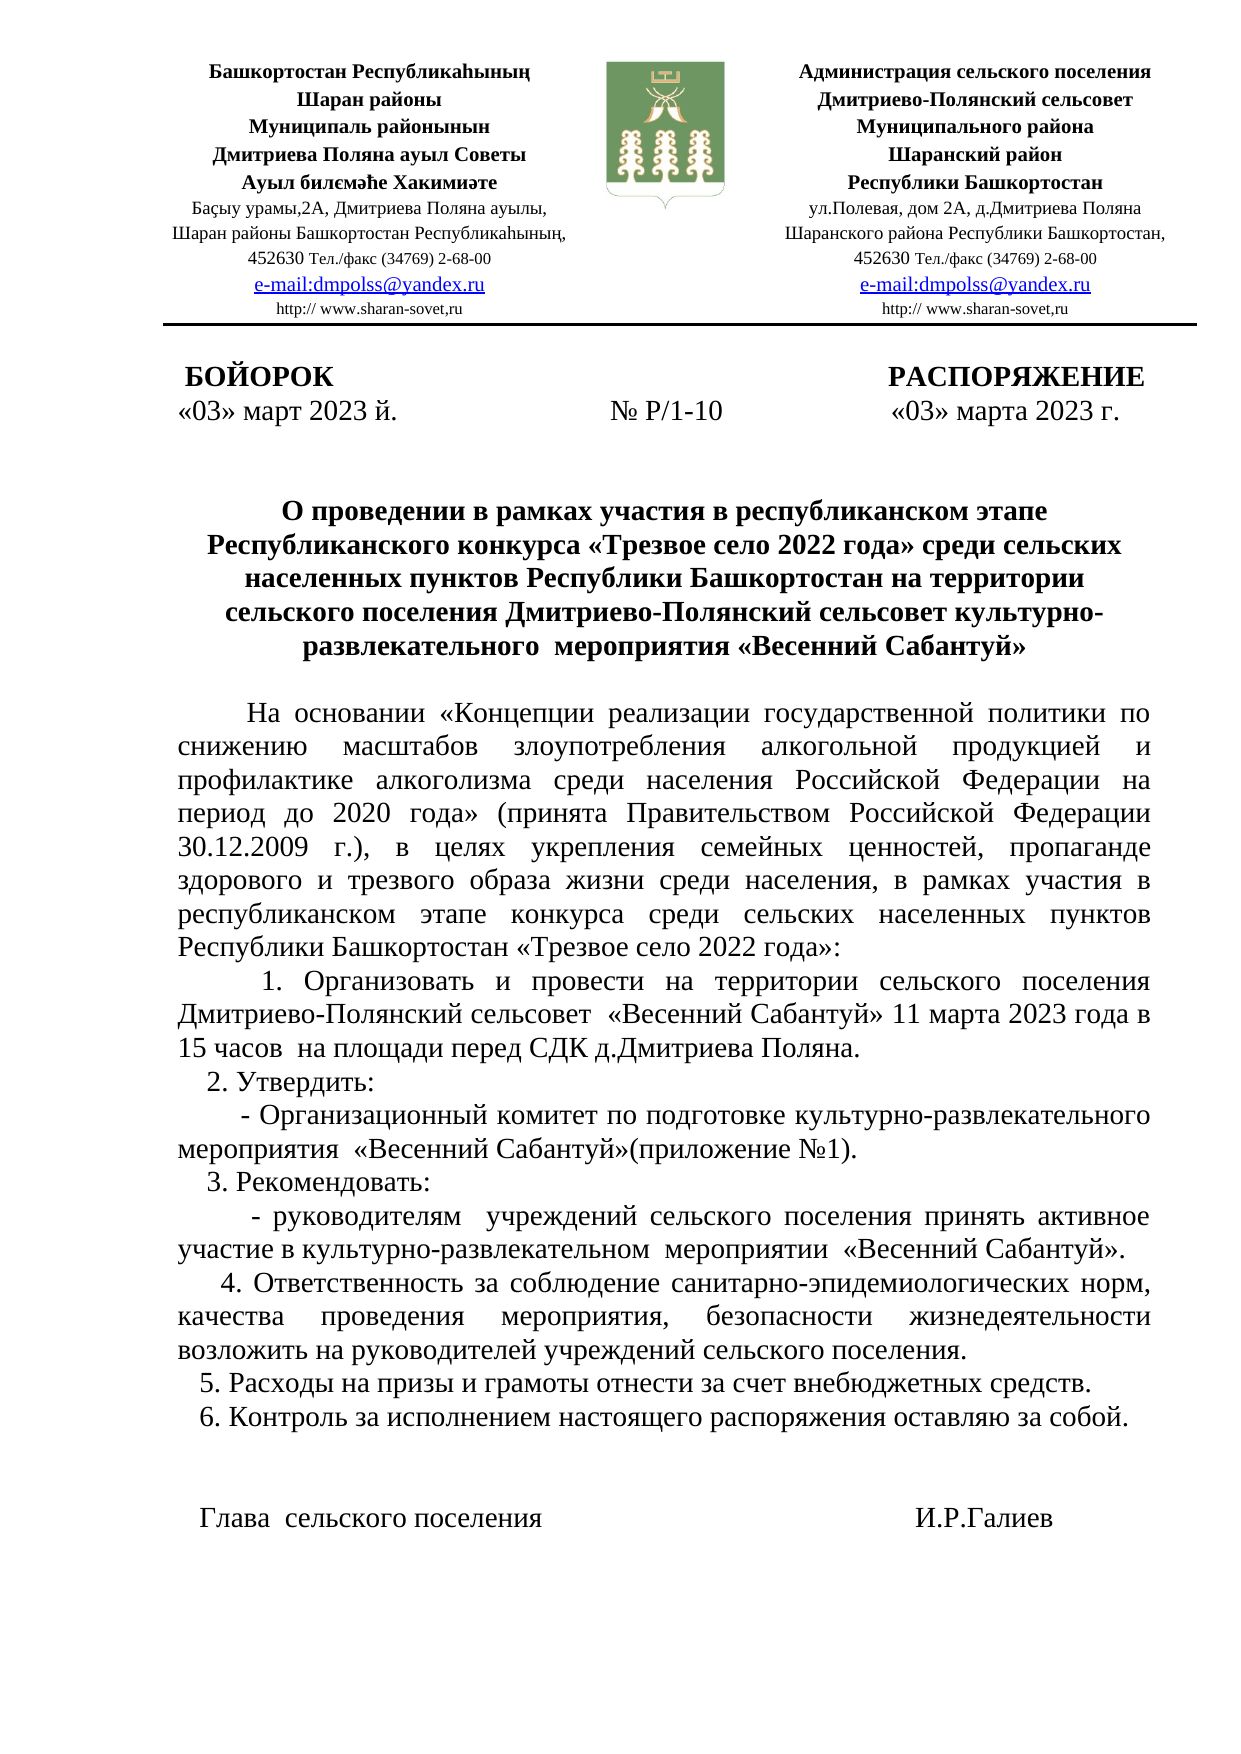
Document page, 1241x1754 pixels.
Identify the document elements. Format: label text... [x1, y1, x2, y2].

text 1. Организовать и провести на территории сельского поселения Дмитриево-Полянский сельсовет «Весенний Сабантуй» 11 марта 2023 года в 15 часов на площади перед СДК д.Дмитриева Поляна. [177, 963, 1152, 1064]
text БОЙОРОК распоряжение [177, 359, 1152, 393]
table_header [576, 59, 753, 323]
table_header Башкортостан Республикаһының Шаран районы Муниципаль районынын Дмитриева Поляна ауыл Советы Ауыл билємәће Хакимиәте Баҫыу урамы,2А, Дмитриева Поляна ауылы, Шаран районы Башкортостан Республикаһының, 452630 Тел./факс (34769) 2-68-00 e-mail:dmpolss@yandex.ru http:// www.sharan-sovet,ru [163, 59, 576, 323]
text 6. Контроль за исполнением настоящего распоряжения оставляю за собой. [177, 1399, 1152, 1433]
text 4. Ответственность за соблюдение санитарно-эпидемиологических норм, качества проведения мероприятия, безопасности жизнедеятельности возложить на руководителей учреждений сельского поселения. [177, 1265, 1152, 1366]
text 3. Рекомендовать: [177, 1164, 1152, 1198]
text На основании «Концепции реализации государственной политики по снижению масштабов злоупотребления алкогольной продукцией и профилактике алкоголизма среди населения Российской Федерации на период до 2020 года» (принята Правительством Российской Федерации 30.12.2009 г.), в целях укрепления семейных ценностей, пропаганде здорового и трезвого образа жизни среди населения, в рамках участия в республиканском этапе конкурса среди сельских населенных пунктов Республики Башкортостан «Трезвое село 2022 года»: [177, 695, 1152, 963]
text 2. Утвердить: [177, 1064, 1152, 1097]
text - руководителям учреждений сельского поселения принять активное участие в культурно-развлекательном мероприятии «Весенний Сабантуй». [177, 1198, 1152, 1265]
text «03» март 2023 й. № Р/1-10 «03» марта 2023 г. [177, 393, 1152, 426]
text 5. Расходы на призы и грамоты отнести за счет внебюджетных средств. [177, 1366, 1152, 1399]
text - Организационный комитет по подготовке культурно-развлекательного мероприятия «Весенний Сабантуй»(приложение №1). [177, 1097, 1152, 1164]
table_header Администрация сельского поселения Дмитриево-Полянский сельсовет Муниципального района Шаранский район Республики Башкортостан ул.Полевая, дом 2А, д.Дмитриева Поляна Шаранского района Республики Башкортостан, 452630 Тел./факс (34769) 2-68-00 e-mail:dmpolss@yandex.ru http:// www.sharan-sovet,ru [754, 59, 1197, 323]
picture [604, 59, 725, 210]
text О проведении в рамках участия в республиканском этапе Республиканского конкурса «Трезвое село 2022 года» среди сельских населенных пунктов Республики Башкортостан на территории сельского поселения Дмитриево-Полянский сельсовет культурно-развлекательного мероприятия «Весенний Сабантуй» [177, 493, 1152, 661]
text Глава сельского поселения И.Р.Галиев [177, 1500, 1152, 1533]
